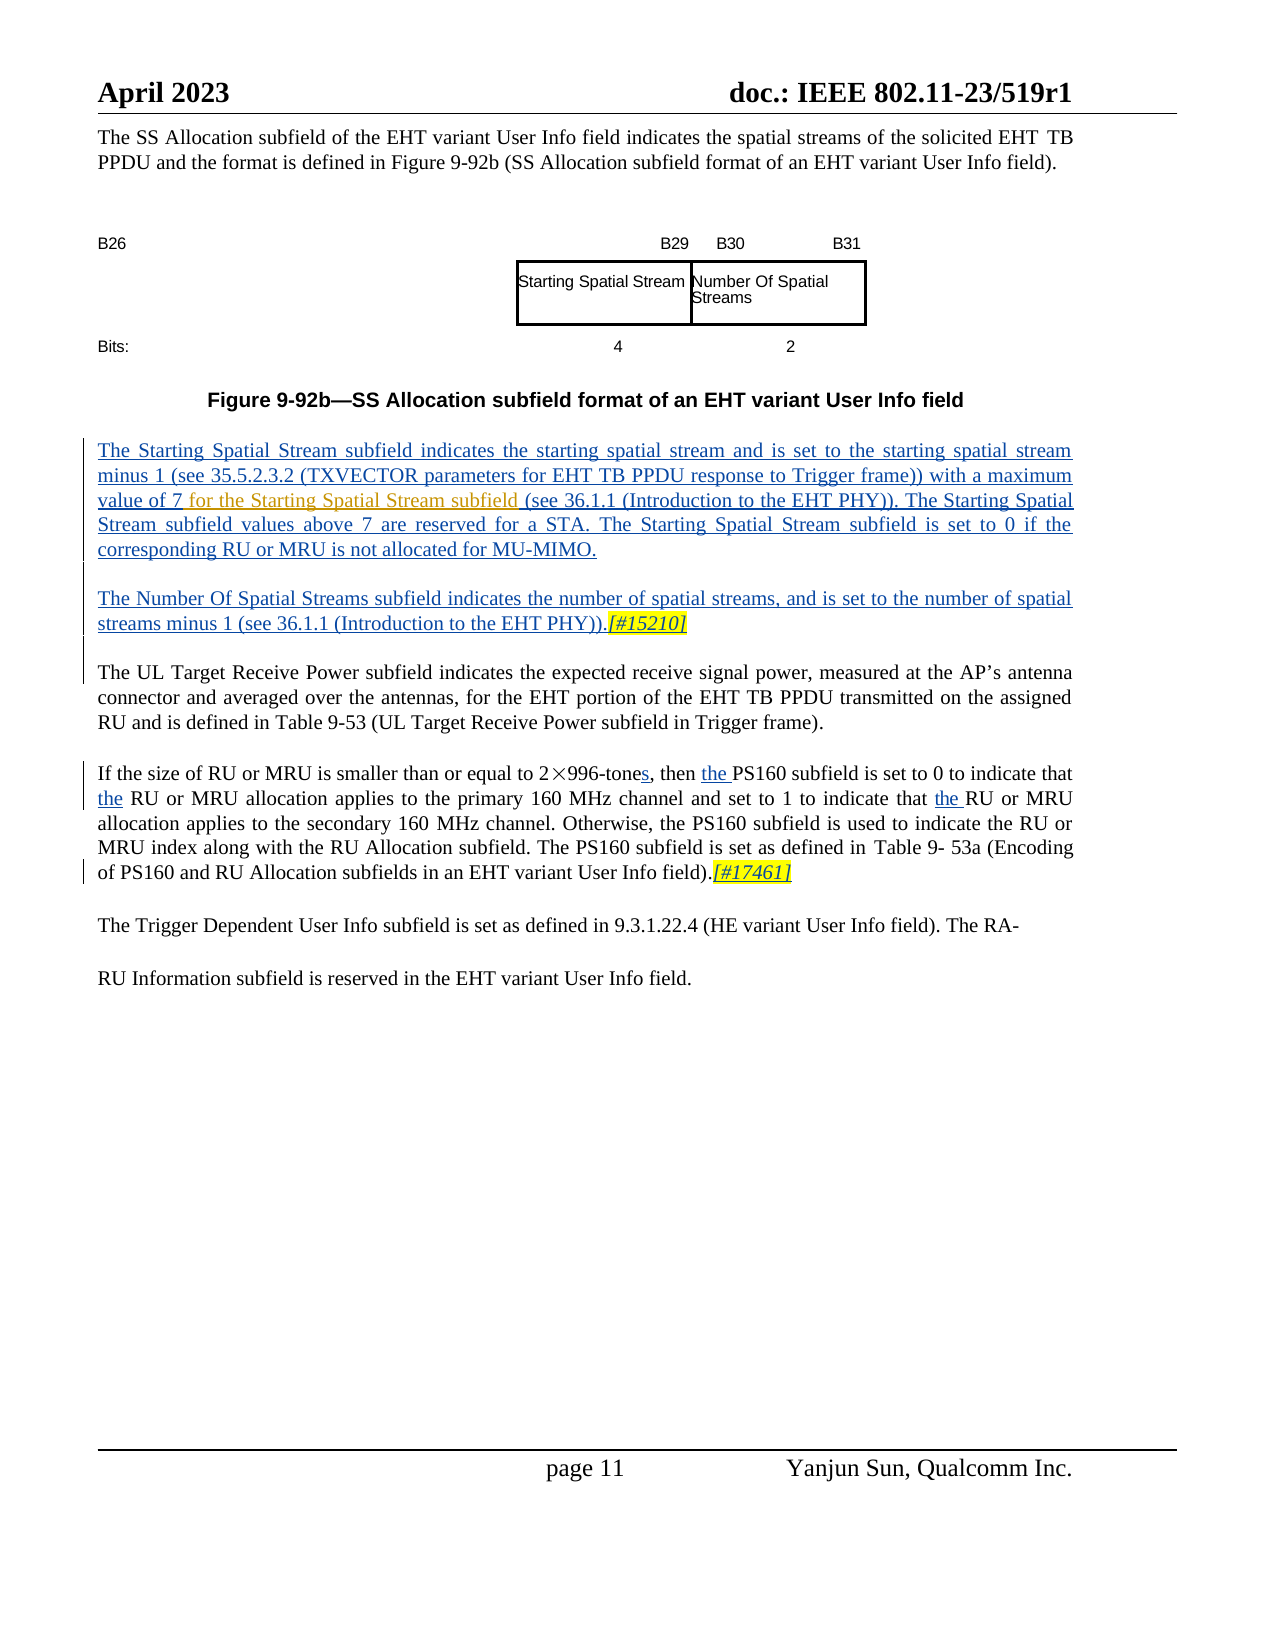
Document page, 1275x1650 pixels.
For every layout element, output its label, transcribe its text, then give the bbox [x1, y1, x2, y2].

text The UL Target Receive Power subfield indicates the expected receive signal power, measured at the AP’s antenna connector and averaged over the antennas, for the EHT portion of the EHT TB PPDU transmitted on the assigned RU and is defined in Table 9-53 (UL Target Receive Power subfield in Trigger frame). [97, 660, 1074, 734]
text Bits: 4 2 [97, 269, 1177, 356]
text Figure 9-92b—SS Allocation subfield format of an EHT variant User Info field [97, 388, 1073, 412]
text B26 B29 B30 B31 [97, 234, 1177, 253]
text The SS Allocation subfield of the EHT variant User Info field indicates the spatial streams of the solicited EHT TB PPDU and the format is defined in Figure 9-92b (SS Allocation subfield format of an EHT variant User Info field). [97, 125, 1073, 174]
text If the size of RU or MRU is smaller than or equal to 2996-tone, then PS160 subfield is set to 0 to indicate that RU or MRU allocation applies to the primary 160 MHz channel and set to 1 to indicate that RU or MRU allocation applies to the secondary 160 MHz channel. Otherwise, the PS160 subfield is used to indicate the RU or MRU index along with the RU Allocation subfield. The PS160 subfield is set as defined in Table 9- 53a (Encoding of PS160 and RU Allocation subfields in an EHT variant User Info field). [97, 761, 1074, 884]
text The Trigger Dependent User Info subfield is set as defined in 9.3.1.22.4 (HE variant User Info field). The RA-RU Information subfield is reserved in the EHT variant User Info field. [97, 913, 1041, 990]
